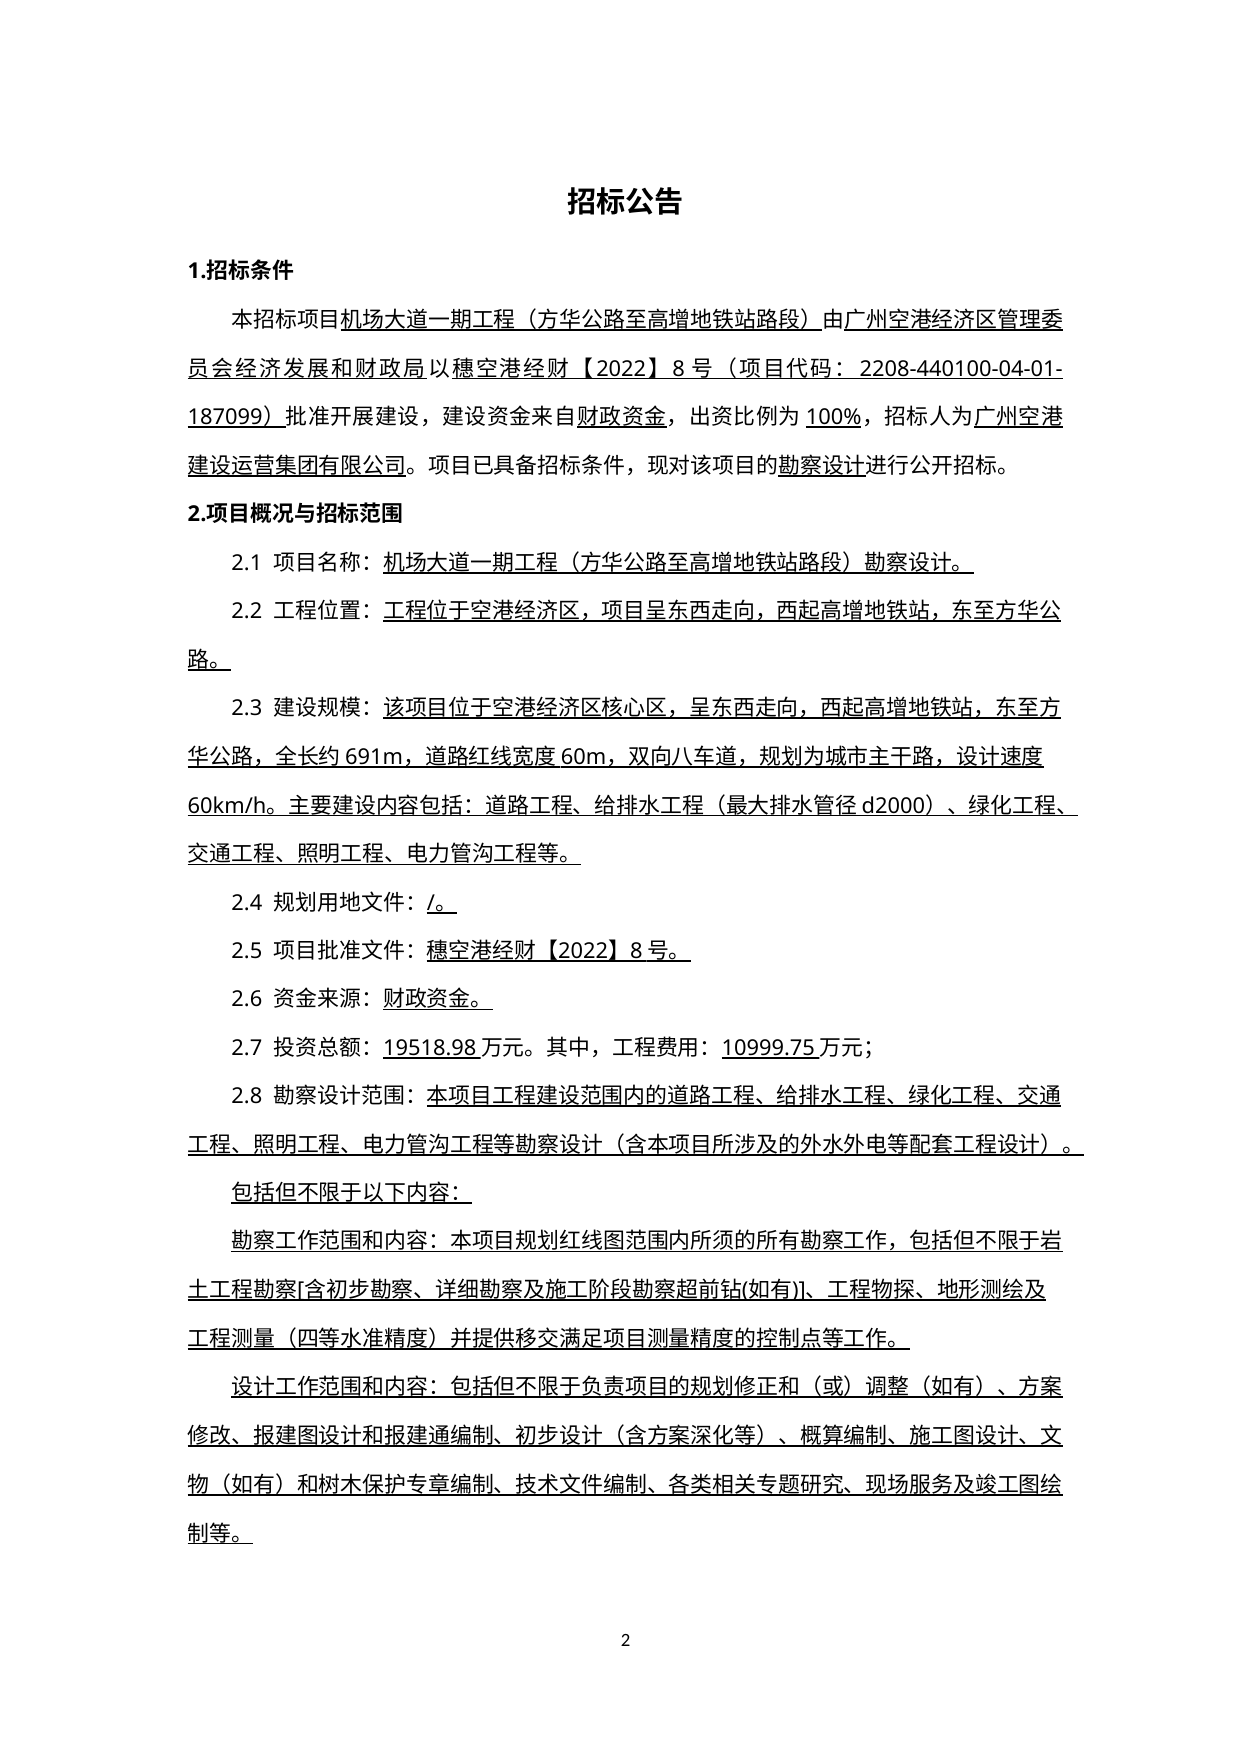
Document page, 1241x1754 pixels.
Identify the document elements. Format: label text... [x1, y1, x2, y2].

text 设计工作范围和内容：包括但不限于负责项目的规划修正和（或）调整（如有）、方案修改、报建图设计和报建通编制、初步设计（含方案深化等）、概算编制、施工图设计、文物（如有）和树木保护专章编制、技术文件编制、各类相关专题研究、现场服务及竣工图绘制等。 [187, 1495, 1063, 1548]
text 2.3 建设规模：该项目位于空港经济区核心区，呈东西走向，西起高增地铁站，东至方华公路，全长约691m，道路红线宽度60m，双向八车道，规划为城市主干路，设计速度60km/h。主要建设内容包括：道路工程、给排水工程（最大排水管径d2000）、绿化工程、交通工程、照明工程、电力管沟工程等。 [187, 816, 1063, 868]
text 2.7 投资总额：19518.98万元。其中，工程费用：10999.75万元； [187, 1029, 1063, 1062]
text 勘察工作范围和内容：本项目规划红线图范围内所须的所有勘察工作，包括但不限于岩土工程勘察[含初步勘察、详细勘察及施工阶段勘察超前钻(如有)]、工程物探、地形测绘及工程测量（四等水准精度）并提供移交满足项目测量精度的控制点等工作。 [187, 1223, 1063, 1353]
text 2.8 勘察设计范围：本项目工程建设范围内的道路工程、给排水工程、绿化工程、交通工程、照明工程、电力管沟工程等勘察设计（含本项目所涉及的外水外电等配套工程设计）。 [187, 1078, 1063, 1154]
text 2.2 工程位置：工程位于空港经济区，项目呈东西走向，西起高增地铁站，东至方华公路。 [187, 593, 1063, 674]
text 2.1 项目名称：机场大道一期工程（方华公路至高增地铁站路段）勘察设计。 [187, 544, 1063, 577]
subtitle 1.招标条件 [187, 253, 1063, 286]
text 招标公告 [187, 163, 1063, 228]
text 设计工作范围和内容：包括但不限于负责项目的规划修正和（或）调整（如有）、方案修改、报建图设计和报建通编制、初步设计（含方案深化等）、概算编制、施工图设计、文物（如有）和树木保护专章编制、技术文件编制、各类相关专题研究、现场服务及竣工图绘制等。 [187, 1446, 1063, 1494]
subtitle 2.项目概况与招标范围 [187, 496, 1063, 528]
text 包括但不限于以下内容： [187, 1175, 1063, 1207]
text 2.6 资金来源：财政资金。 [187, 981, 1063, 1013]
text 设计工作范围和内容：包括但不限于负责项目的规划修正和（或）调整（如有）、方案修改、报建图设计和报建通编制、初步设计（含方案深化等）、概算编制、施工图设计、文物（如有）和树木保护专章编制、技术文件编制、各类相关专题研究、现场服务及竣工图绘制等。 [187, 1369, 1063, 1445]
text 本招标项目机场大道一期工程（方华公路至高增地铁站路段）由广州空港经济区管理委员会经济发展和财政局以穗空港经财【2022】8号（项目代码：2208-440100-04-01-187099）批准开展建设，建设资金来自财政资金，出资比例为100%，招标人为广州空港建设运营集团有限公司。项目已具备招标条件，现对该项目的勘察设计进行公开招标。 [187, 301, 1063, 480]
text 2.5 项目批准文件：穗空港经财【2022】8号。 [187, 933, 1063, 965]
text 2.4 规划用地文件：/。 [187, 884, 1063, 917]
text 2.3 建设规模：该项目位于空港经济区核心区，呈东西走向，西起高增地铁站，东至方华公路，全长约691m，道路红线宽度60m，双向八车道，规划为城市主干路，设计速度60km/h。主要建设内容包括：道路工程、给排水工程（最大排水管径d2000）、绿化工程、交通工程、照明工程、电力管沟工程等。 [187, 690, 1063, 815]
